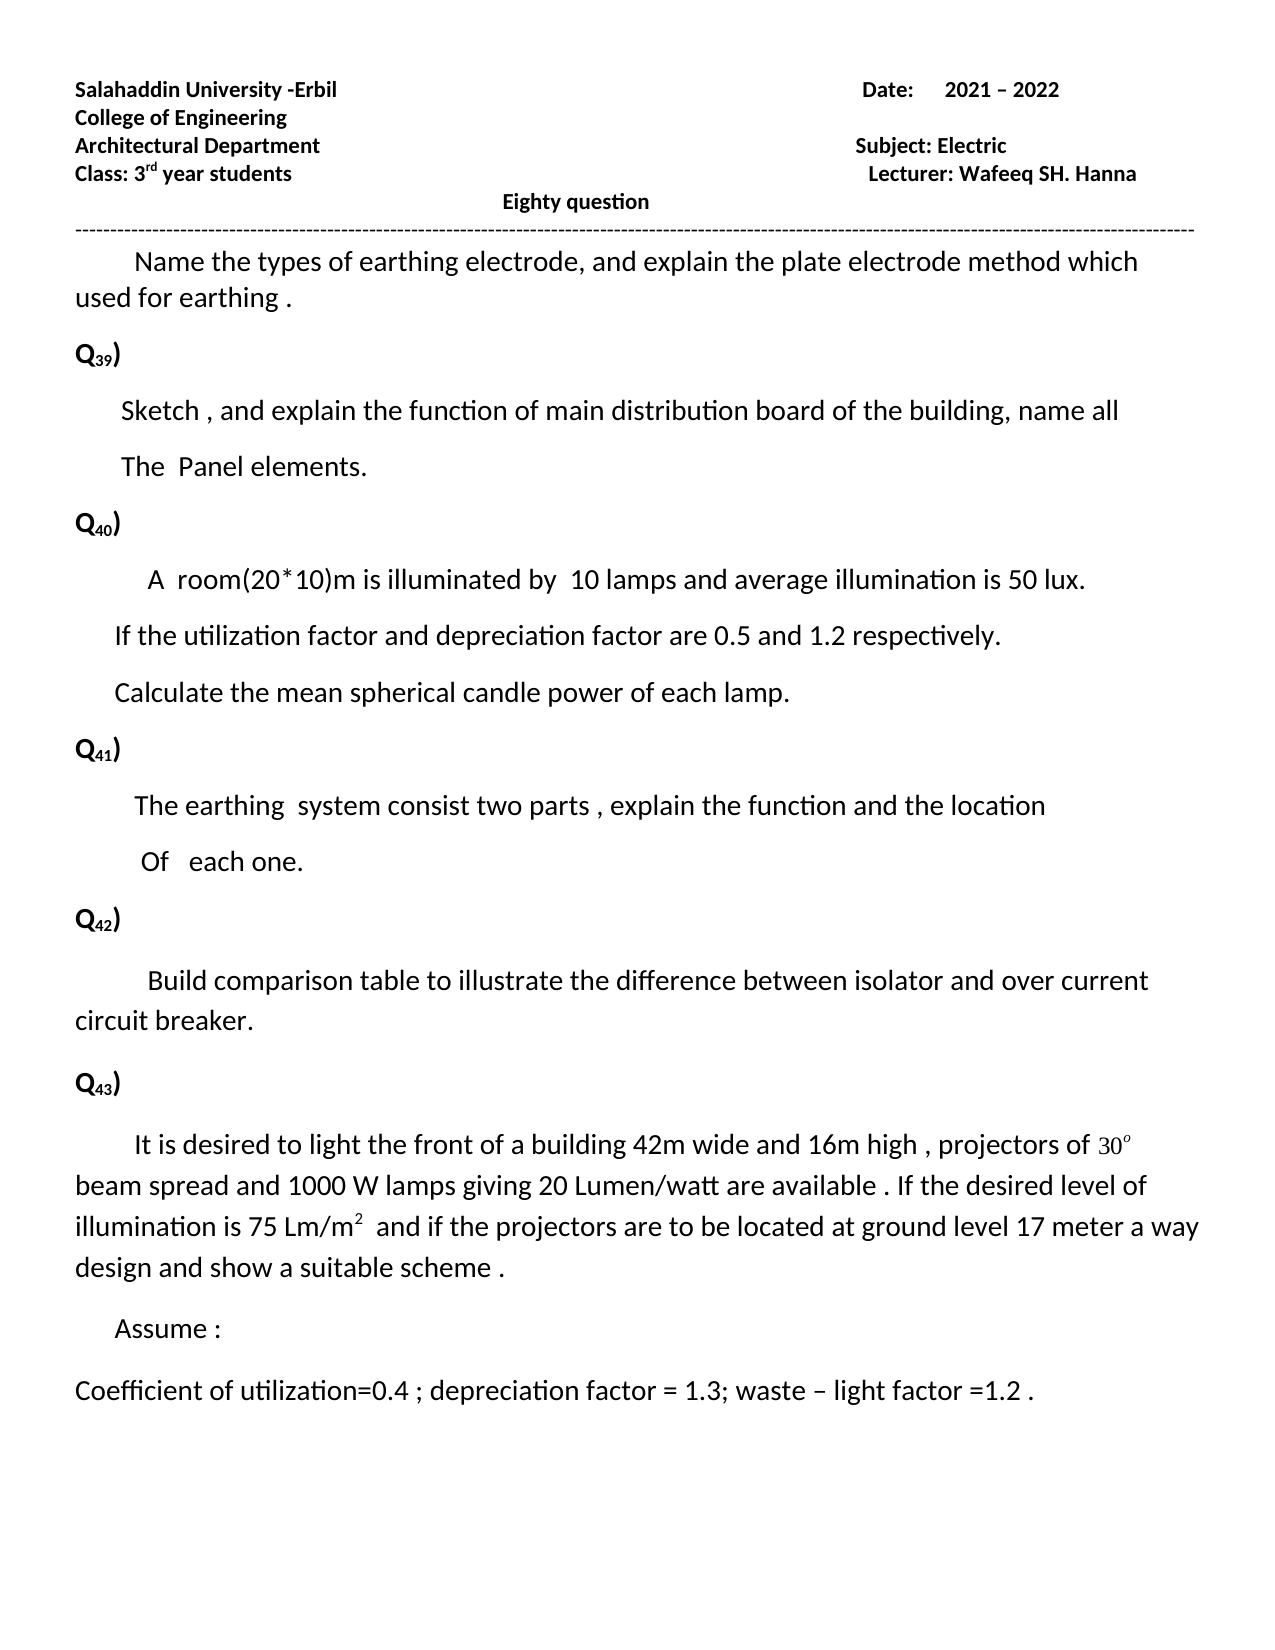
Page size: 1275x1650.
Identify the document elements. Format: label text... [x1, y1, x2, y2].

text Coefficient of utilization=0.4 ; depreciation factor = 1.3; waste – light factor =1.2 . [75, 1372, 1200, 1408]
text The earthing system consist two parts , explain the function and the location [75, 787, 1200, 822]
text The Panel elements. [75, 448, 1200, 484]
text Q39) [75, 335, 1200, 371]
text Name the types of earthing electrode, and explain the plate electrode method which used for earthing . [75, 243, 1200, 314]
text Calculate the mean spherical candle power of each lamp. [75, 674, 1200, 709]
text Sketch , and explain the function of main distribution board of the building, name all [75, 392, 1200, 427]
text Q42) [75, 900, 1200, 935]
text Build comparison table to illustrate the difference between isolator and over current circuit breaker. [75, 962, 1200, 1038]
text If the utilization factor and depreciation factor are 0.5 and 1.2 respectively. [75, 617, 1200, 653]
text Q40) [75, 504, 1200, 540]
text Of each one. [75, 843, 1200, 879]
text It is desired to light the front of a building 42m wide and 16m high , projectors of beam spread and 1000 W lamps giving 20 Lumen/watt are available . If the desired level of illumination is 75 Lm/m2 and if the projectors are to be located at ground level 17 meter a way design and show a suitable scheme . [75, 1126, 1200, 1284]
text Q41) [75, 730, 1200, 766]
text Assume : [75, 1311, 1200, 1346]
text Q43) [75, 1064, 1200, 1100]
text A room(20*10)m is illuminated by 10 lamps and average illumination is 50 lux. [75, 561, 1200, 597]
